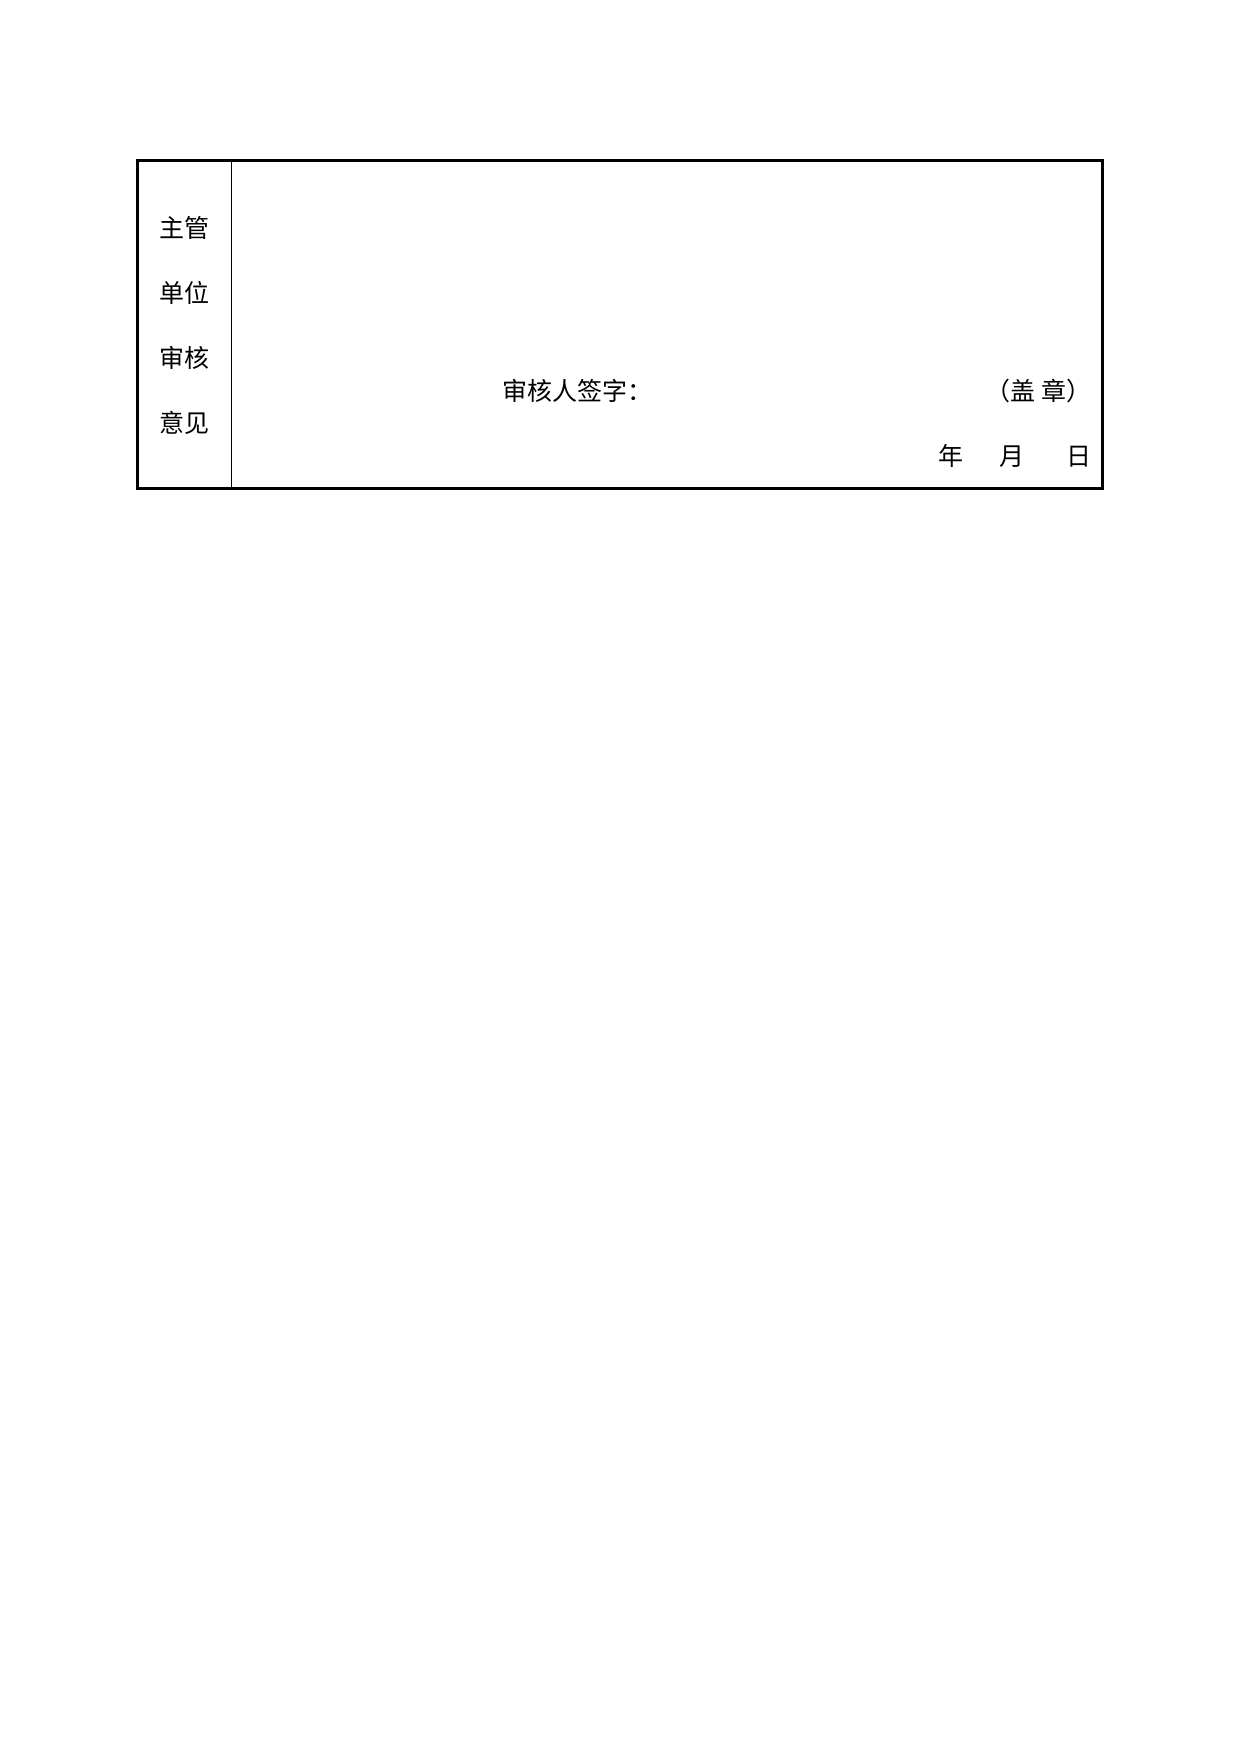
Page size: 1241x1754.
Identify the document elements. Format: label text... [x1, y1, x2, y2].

table_cell 审核人签字： （盖 章） 年 月 日 [232, 162, 1101, 487]
table_cell 主管单位审核意见 [139, 162, 231, 487]
